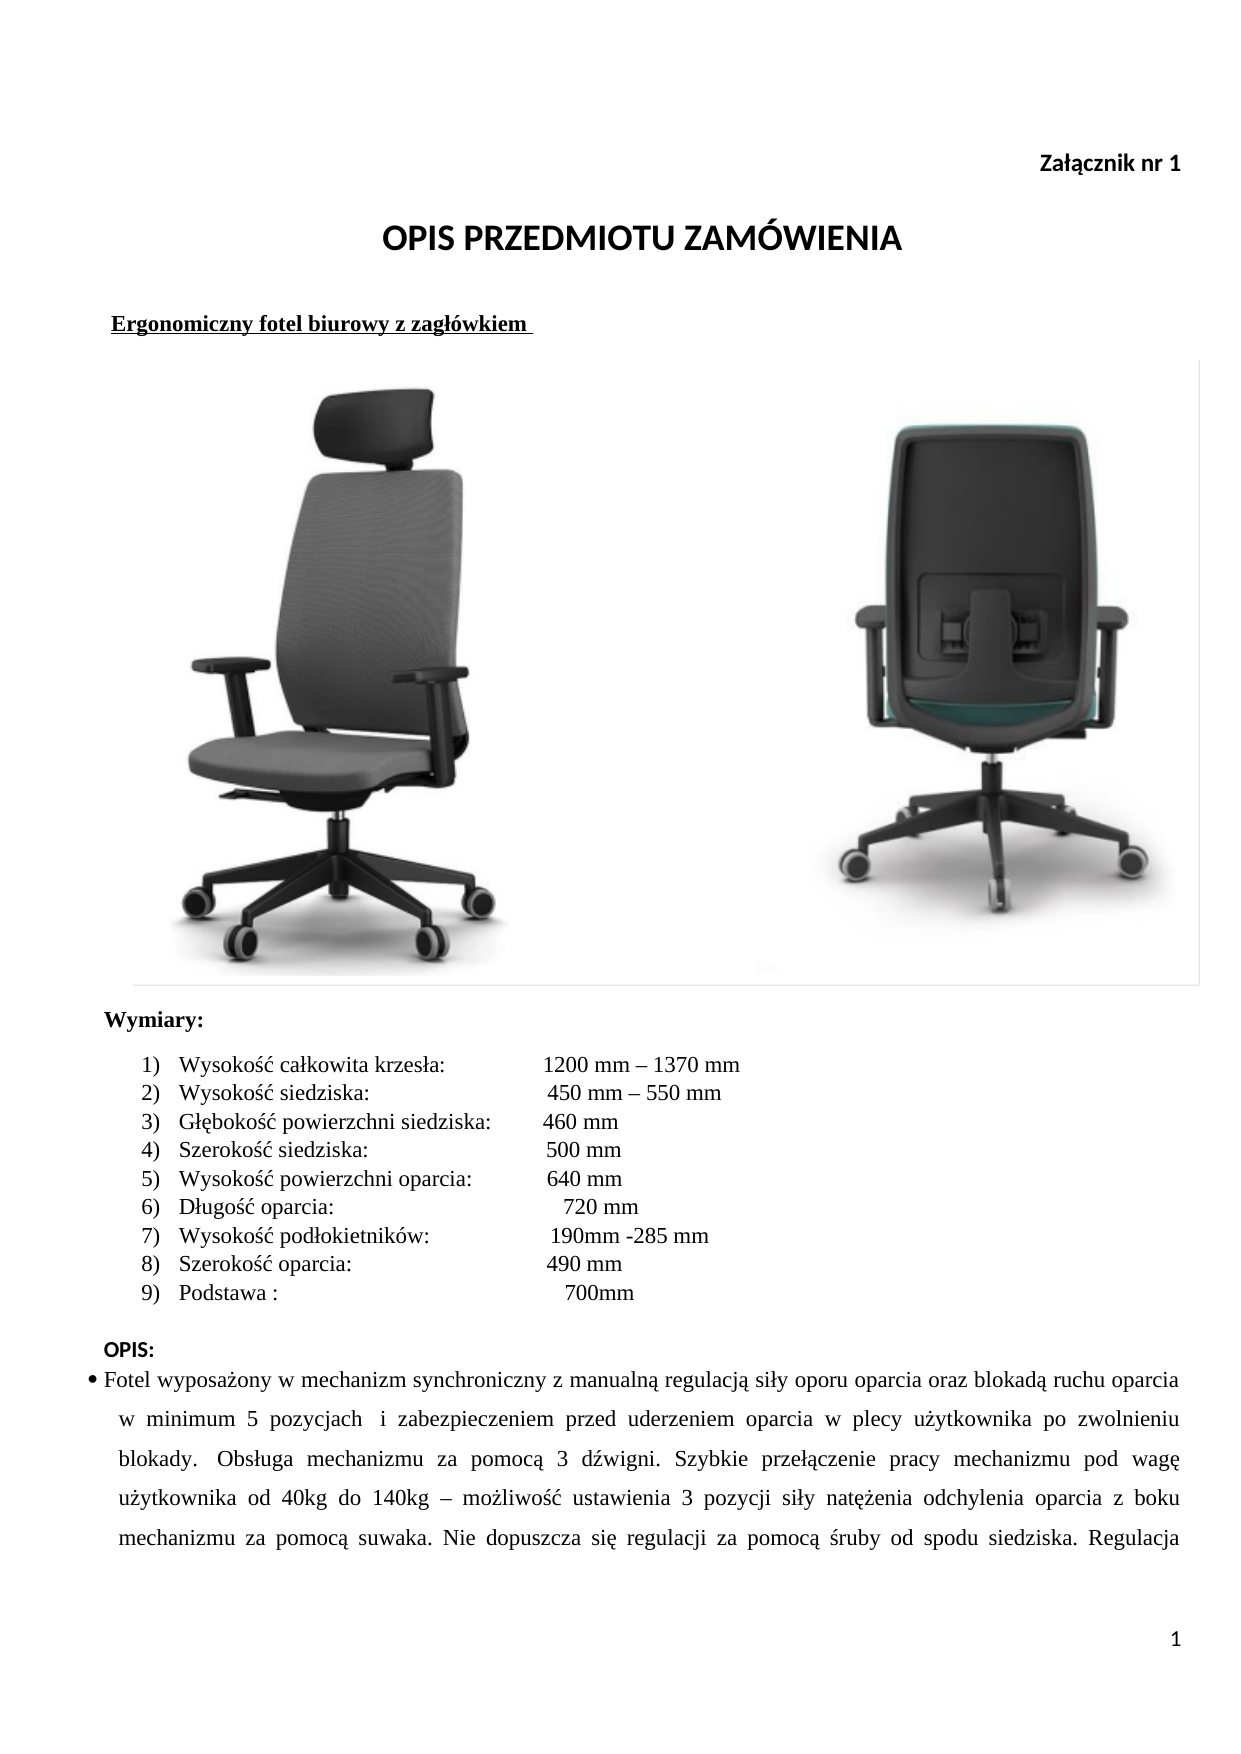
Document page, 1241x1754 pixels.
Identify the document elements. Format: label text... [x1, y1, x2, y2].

picture [133, 360, 1200, 987]
list Szerokość oparcia: 490 mm [141, 1250, 1181, 1276]
list Długość oparcia: 720 mm [141, 1193, 1181, 1219]
text Wymiary: [103, 1006, 1181, 1032]
list Wysokość powierzchni oparcia: 640 mm [141, 1165, 1181, 1191]
text Ergonomiczny fotel biurowy z zagłówkiem [111, 310, 1181, 336]
list Głębokość powierzchni siedziska: 460 mm [141, 1108, 1181, 1134]
list Załącznik nr 1 [103, 148, 1181, 178]
list Wysokość całkowita krzesła: 1200 mm – 1370 mm [141, 1051, 1181, 1077]
list Wysokość podłokietników: 190mm -285 mm [141, 1222, 1181, 1248]
list Podstawa : 700mm [141, 1278, 1181, 1305]
list Szerokość siedziska: 500 mm [141, 1136, 1181, 1163]
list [89, 1366, 1181, 1550]
list OPIS PRZEDMIOTU ZAMÓWIENIA [103, 213, 1181, 259]
list OPIS: [103, 1335, 1181, 1363]
list Wysokość siedziska: 450 mm – 550 mm [141, 1079, 1181, 1106]
